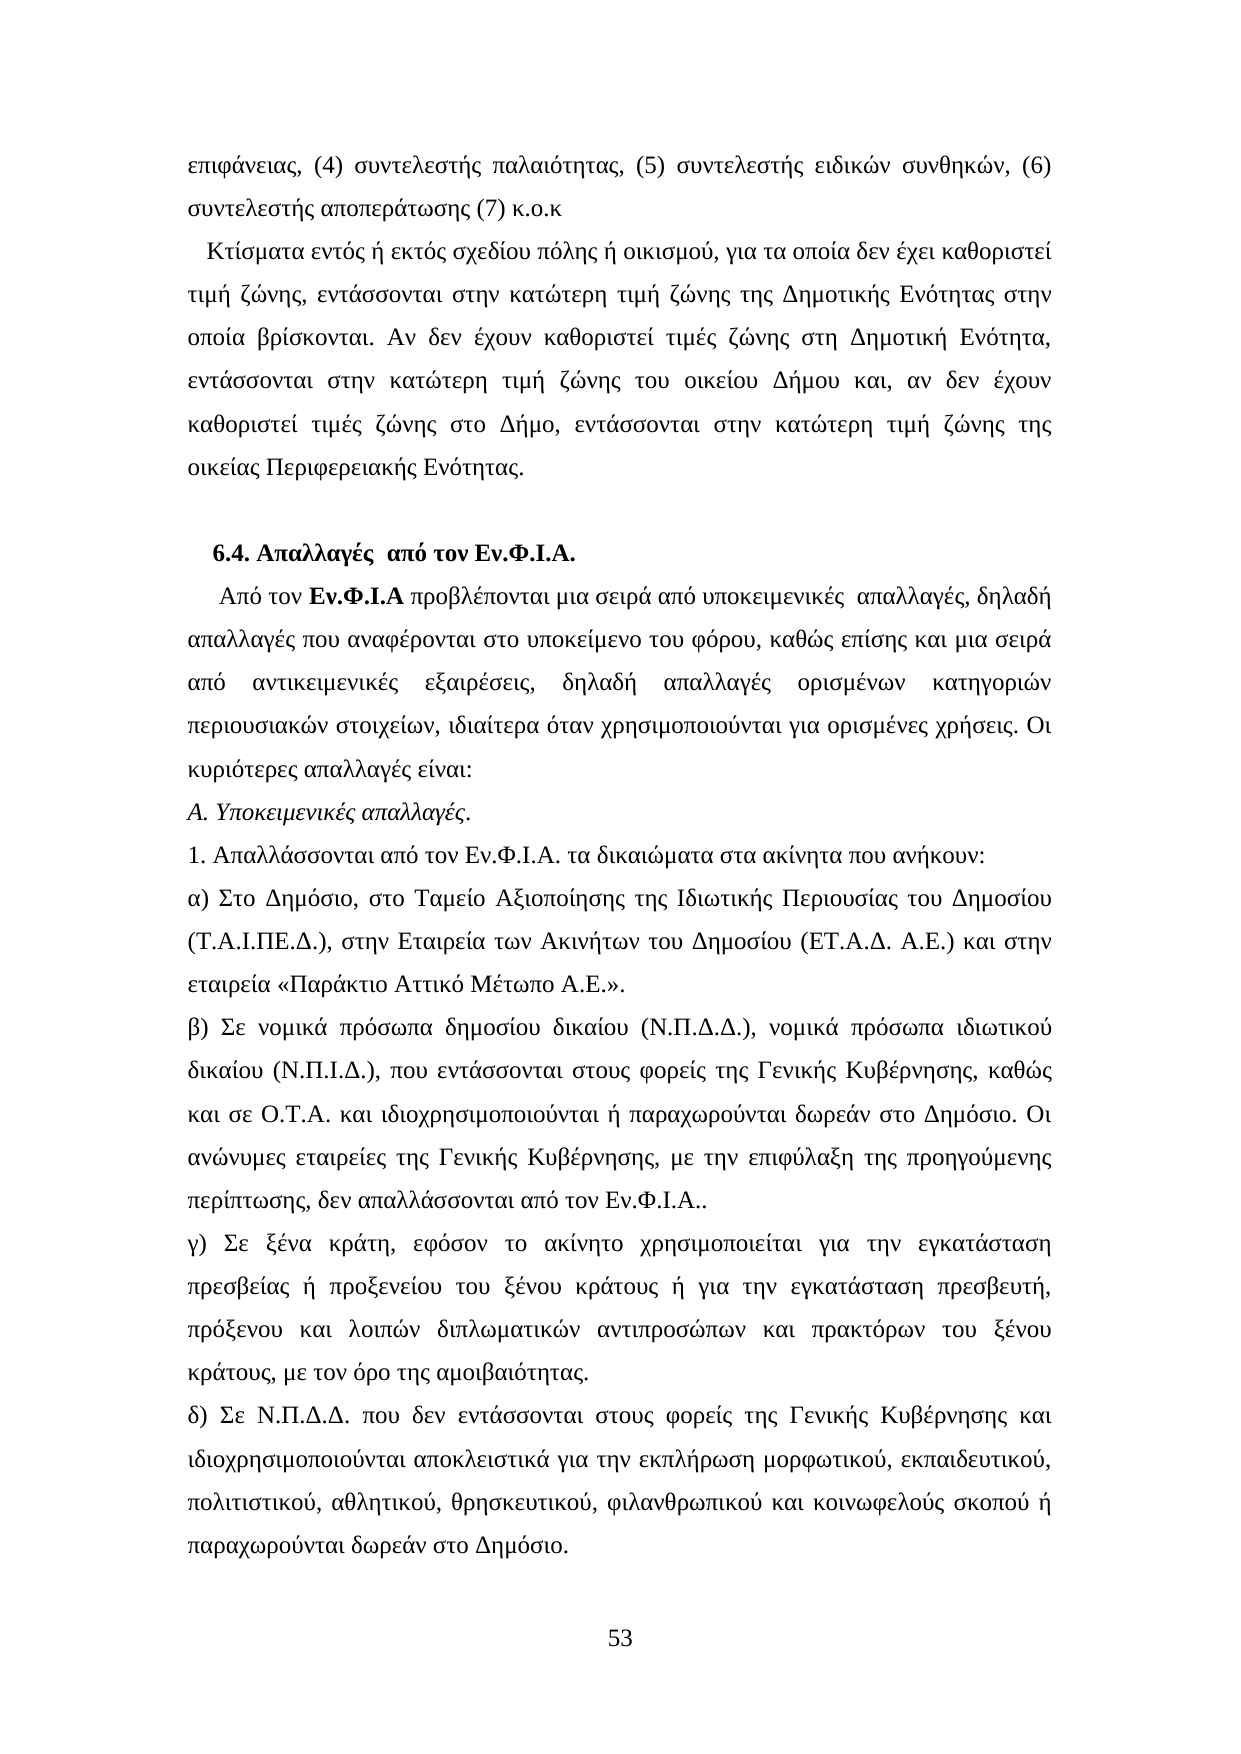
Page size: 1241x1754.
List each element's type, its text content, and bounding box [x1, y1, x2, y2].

text β) Σε νομικά πρόσωπα δημοσίου δικαίου (Ν.Π.Δ.Δ.), νομικά πρόσωπα ιδιωτικού δικαίου (Ν.Π.Ι.Δ.), που εντάσσονται στους φορείς της Γενικής Κυβέρνησης, καθώς και σε Ο.Τ.Α. και ιδιοχρησιμοποιούνται ή παραχωρούνται δωρεάν στο Δημόσιο. Οι ανώνυμες εταιρείες της Γενικής Κυβέρνησης, με την επιφύλαξη της προηγούμενης περίπτωσης, δεν απαλλάσσονται από τον Εν.Φ.Ι.Α.. [187, 1012, 1053, 1214]
text Από τον Εν.Φ.Ι.Α προβλέπονται μια σειρά από υποκειμενικές απαλλαγές, δηλαδή απαλλαγές που αναφέρονται στο υποκείμενο του φόρου, καθώς επίσης και μια σειρά από αντικειμενικές εξαιρέσεις, δηλαδή απαλλαγές ορισμένων κατηγοριών περιουσιακών στοιχείων, ιδιαίτερα όταν χρησιμοποιούνται για ορισμένες χρήσεις. Οι κυριότερες απαλλαγές είναι: [187, 581, 1053, 782]
text 6.4. Απαλλαγές από τον Εν.Φ.Ι.Α. [187, 538, 1053, 567]
text Α. Υποκειμενικές απαλλαγές. [187, 797, 1053, 826]
text Κτίσματα εντός ή εκτός σχεδίου πόλης ή οικισμού, για τα οποία δεν έχει καθοριστεί τιμή ζώνης, εντάσσονται στην κατώτερη τιμή ζώνης της Δημοτικής Ενότητας στην οποία βρίσκονται. Αν δεν έχουν καθοριστεί τιμές ζώνης στη Δημοτική Ενότητα, εντάσσονται στην κατώτερη τιμή ζώνης του οικείου Δήμου και, αν δεν έχουν καθοριστεί τιμές ζώνης στο Δήμο, εντάσσονται στην κατώτερη τιμή ζώνης της οικείας Περιφερειακής Ενότητας. [187, 236, 1053, 481]
text δ) Σε Ν.Π.Δ.Δ. που δεν εντάσσονται στους φορείς της Γενικής Κυβέρνησης και ιδιοχρησιμοποιούνται αποκλειστικά για την εκπλήρωση μορφωτικού, εκπαιδευτικού, πολιτιστικού, αθλητικού, θρησκευτικού, φιλανθρωπικού και κοινωφελούς σκοπού ή παραχωρούνται δωρεάν στο Δημόσιο. [187, 1401, 1053, 1559]
text 1. Απαλλάσσονται από τον Εν.Φ.Ι.Α. τα δικαιώματα στα ακίνητα που ανήκουν: [187, 840, 1053, 869]
text γ) Σε ξένα κράτη, εφόσον το ακίνητο χρησιμοποιείται για την εγκατάσταση πρεσβείας ή προξενείου του ξένου κράτους ή για την εγκατάσταση πρεσβευτή, πρόξενου και λοιπών διπλωματικών αντιπροσώπων και πρακτόρων του ξένου κράτους, με τον όρο της αμοιβαιότητας. [187, 1228, 1053, 1386]
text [187, 150, 1053, 222]
text α) Στο Δημόσιο, στο Ταμείο Αξιοποίησης της Ιδιωτικής Περιουσίας του Δημοσίου (Τ.Α.Ι.ΠΕ.Δ.), στην Εταιρεία των Ακινήτων του Δημοσίου (ΕΤ.Α.Δ. Α.Ε.) και στην εταιρεία «Παράκτιο Αττικό Μέτωπο Α.Ε.». [187, 883, 1053, 998]
